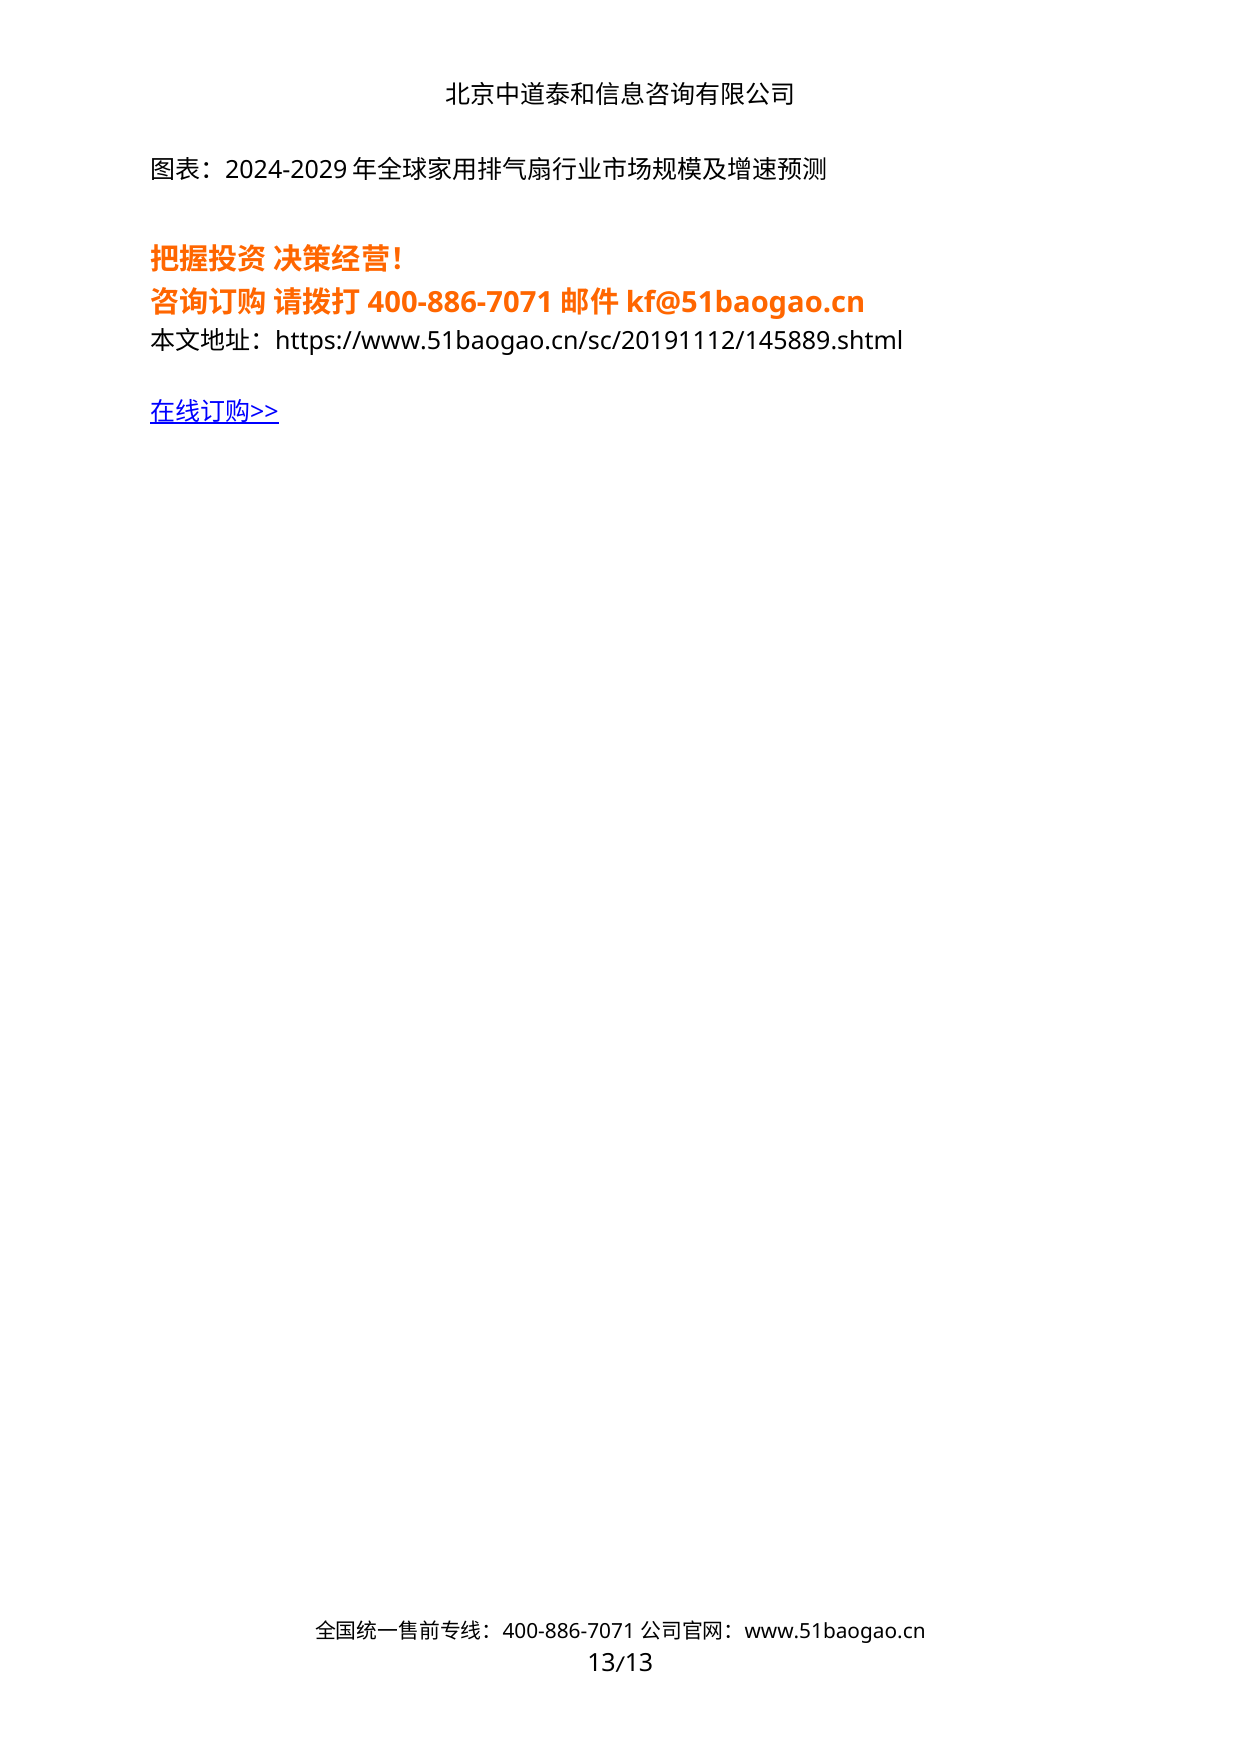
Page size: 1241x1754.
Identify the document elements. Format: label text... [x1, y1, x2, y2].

text 在线订购>> [150, 357, 1090, 427]
text 把握投资 决策经营！咨询订购 请拨打 400-886-7071 邮件 kf@51baogao.cn本文地址：https://www.51baogao.cn/sc/20191112/145889.shtml [150, 202, 1090, 357]
text 图表：2024-2029年全球家用排气扇行业市场规模及增速预测 [150, 150, 1090, 186]
